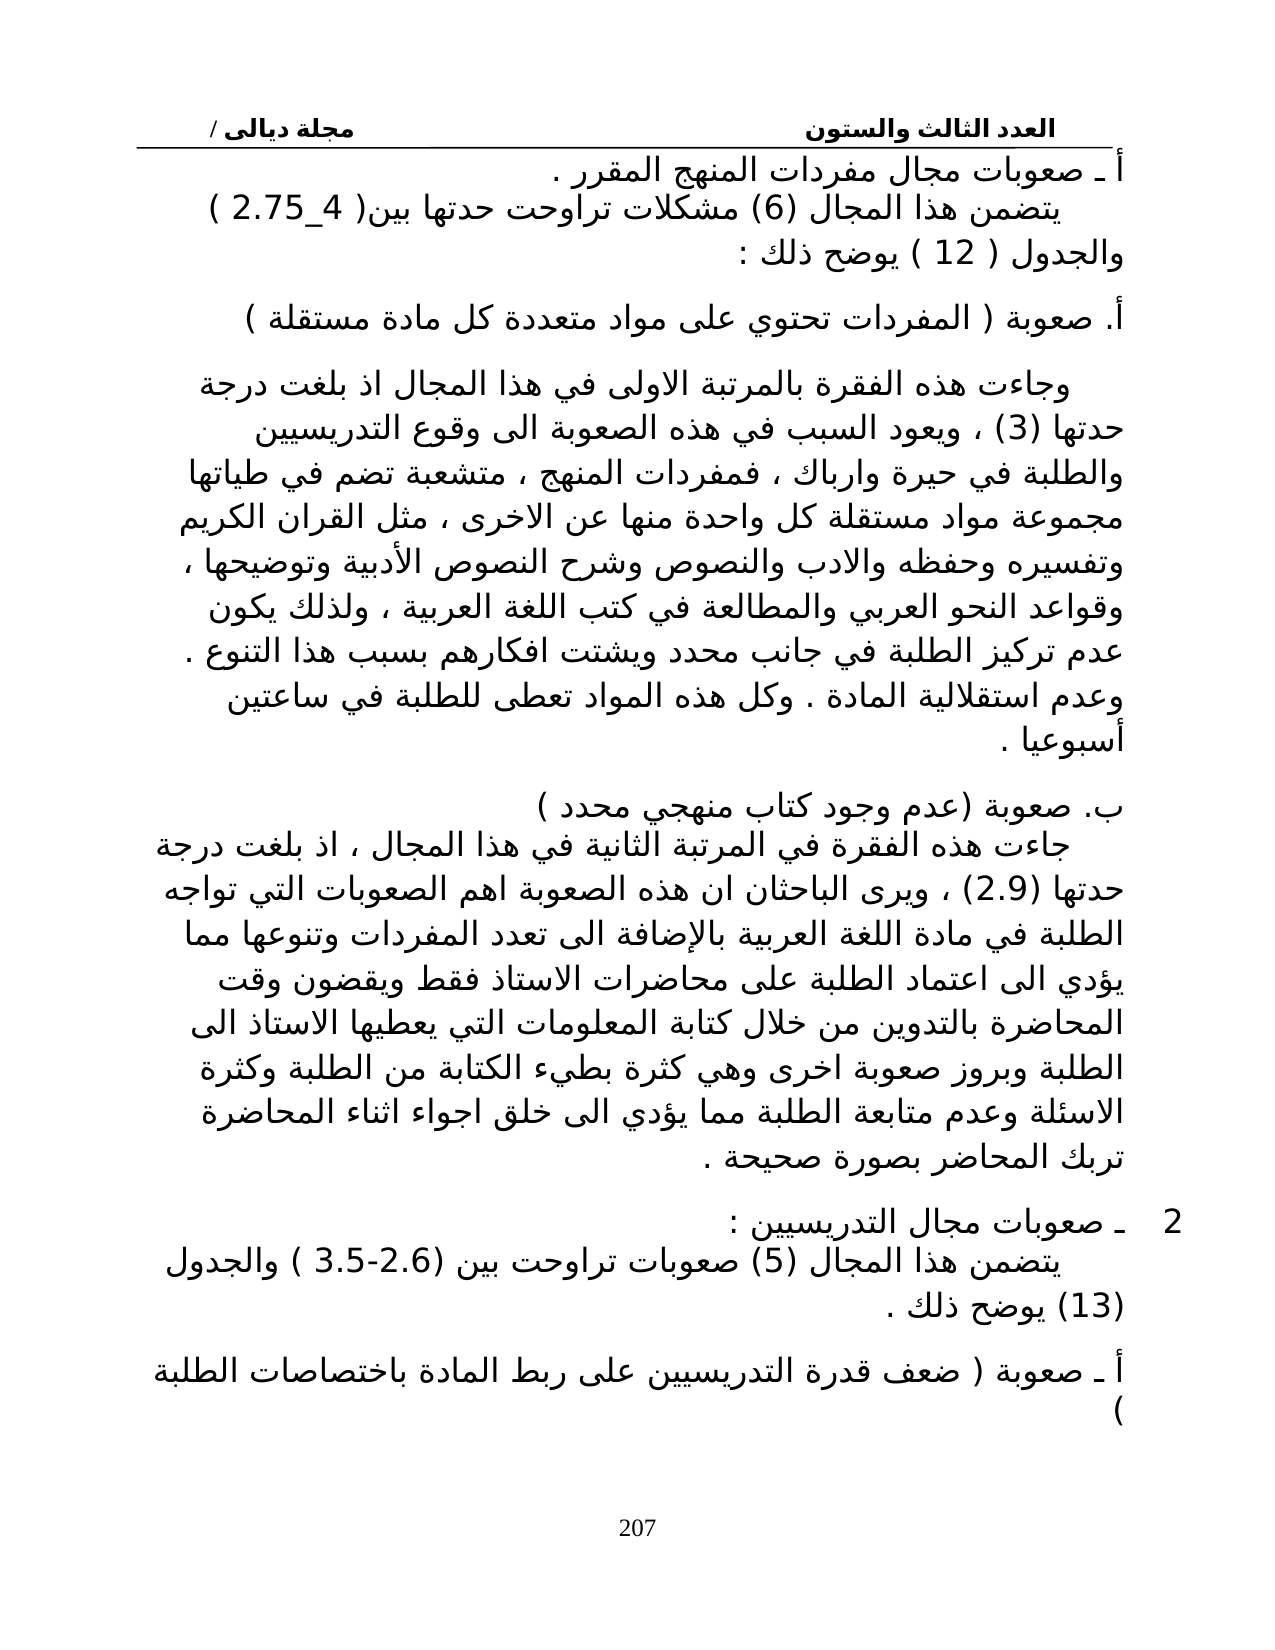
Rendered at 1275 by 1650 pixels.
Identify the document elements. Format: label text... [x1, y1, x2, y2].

text وجاءت هذه الفقرة بالمرتبة الاولى في هذا المجال اذ بلغت درجة حدتها (3) ، ويعود السبب في هذه الصعوبة الى وقوع التدريسيين والطلبة في حيرة وارباك ، فمفردات المنهج ، متشعبة تضم في طياتها مجموعة مواد مستقلة كل واحدة منها عن الاخرى ، مثل القران الكريم وتفسيره وحفظه والادب والنصوص وشرح النصوص الأدبية وتوضيحها ، وقواعد النحو العربي والمطالعة في كتب اللغة العربية ، ولذلك يكون عدم تركيز الطلبة في جانب محدد ويشتت افكارهم بسبب هذا التنوع . وعدم استقلالية المادة . وكل هذه المواد تعطى للطلبة في ساعتين أسبوعيا . [150, 364, 1125, 760]
text أ ـ صعوبات مجال مفردات المنهج المقرر . [150, 150, 1125, 189]
text يتضمن هذا المجال (5) صعوبات تراوحت بين (2.6-3.5 ) والجدول (13) يوضح ذلك . [150, 1242, 1125, 1325]
text أ. صعوبة ( المفردات تحتوي على مواد متعددة كل مادة مستقلة ) [150, 299, 1125, 338]
text يتضمن هذا المجال (6) مشكلات تراوحت حدتها بين( 4_2.75 ) والجدول ( 12 ) يوضح ذلك : [150, 189, 1125, 272]
list ـ صعوبات مجال التدريسيين : [150, 1203, 1162, 1242]
text جاءت هذه الفقرة في المرتبة الثانية في هذا المجال ، اذ بلغت درجة حدتها (2.9) ، ويرى الباحثان ان هذه الصعوبة اهم الصعوبات التي تواجه الطلبة في مادة اللغة العربية بالإضافة الى تعدد المفردات وتنوعها مما يؤدي الى اعتماد الطلبة على محاضرات الاستاذ فقط ويقضون وقت المحاضرة بالتدوين من خلال كتابة المعلومات التي يعطيها الاستاذ الى الطلبة وبروز صعوبة اخرى وهي كثرة بطيء الكتابة من الطلبة وكثرة الاسئلة وعدم متابعة الطلبة مما يؤدي الى خلق اجواء اثناء المحاضرة تربك المحاضر بصورة صحيحة . [150, 825, 1125, 1176]
text ب. صعوبة (عدم وجود كتاب منهجي محدد ) [150, 786, 1125, 825]
text أ ـ صعوبة ( ضعف قدرة التدريسيين على ربط المادة باختصاصات الطلبة ) [150, 1352, 1125, 1429]
